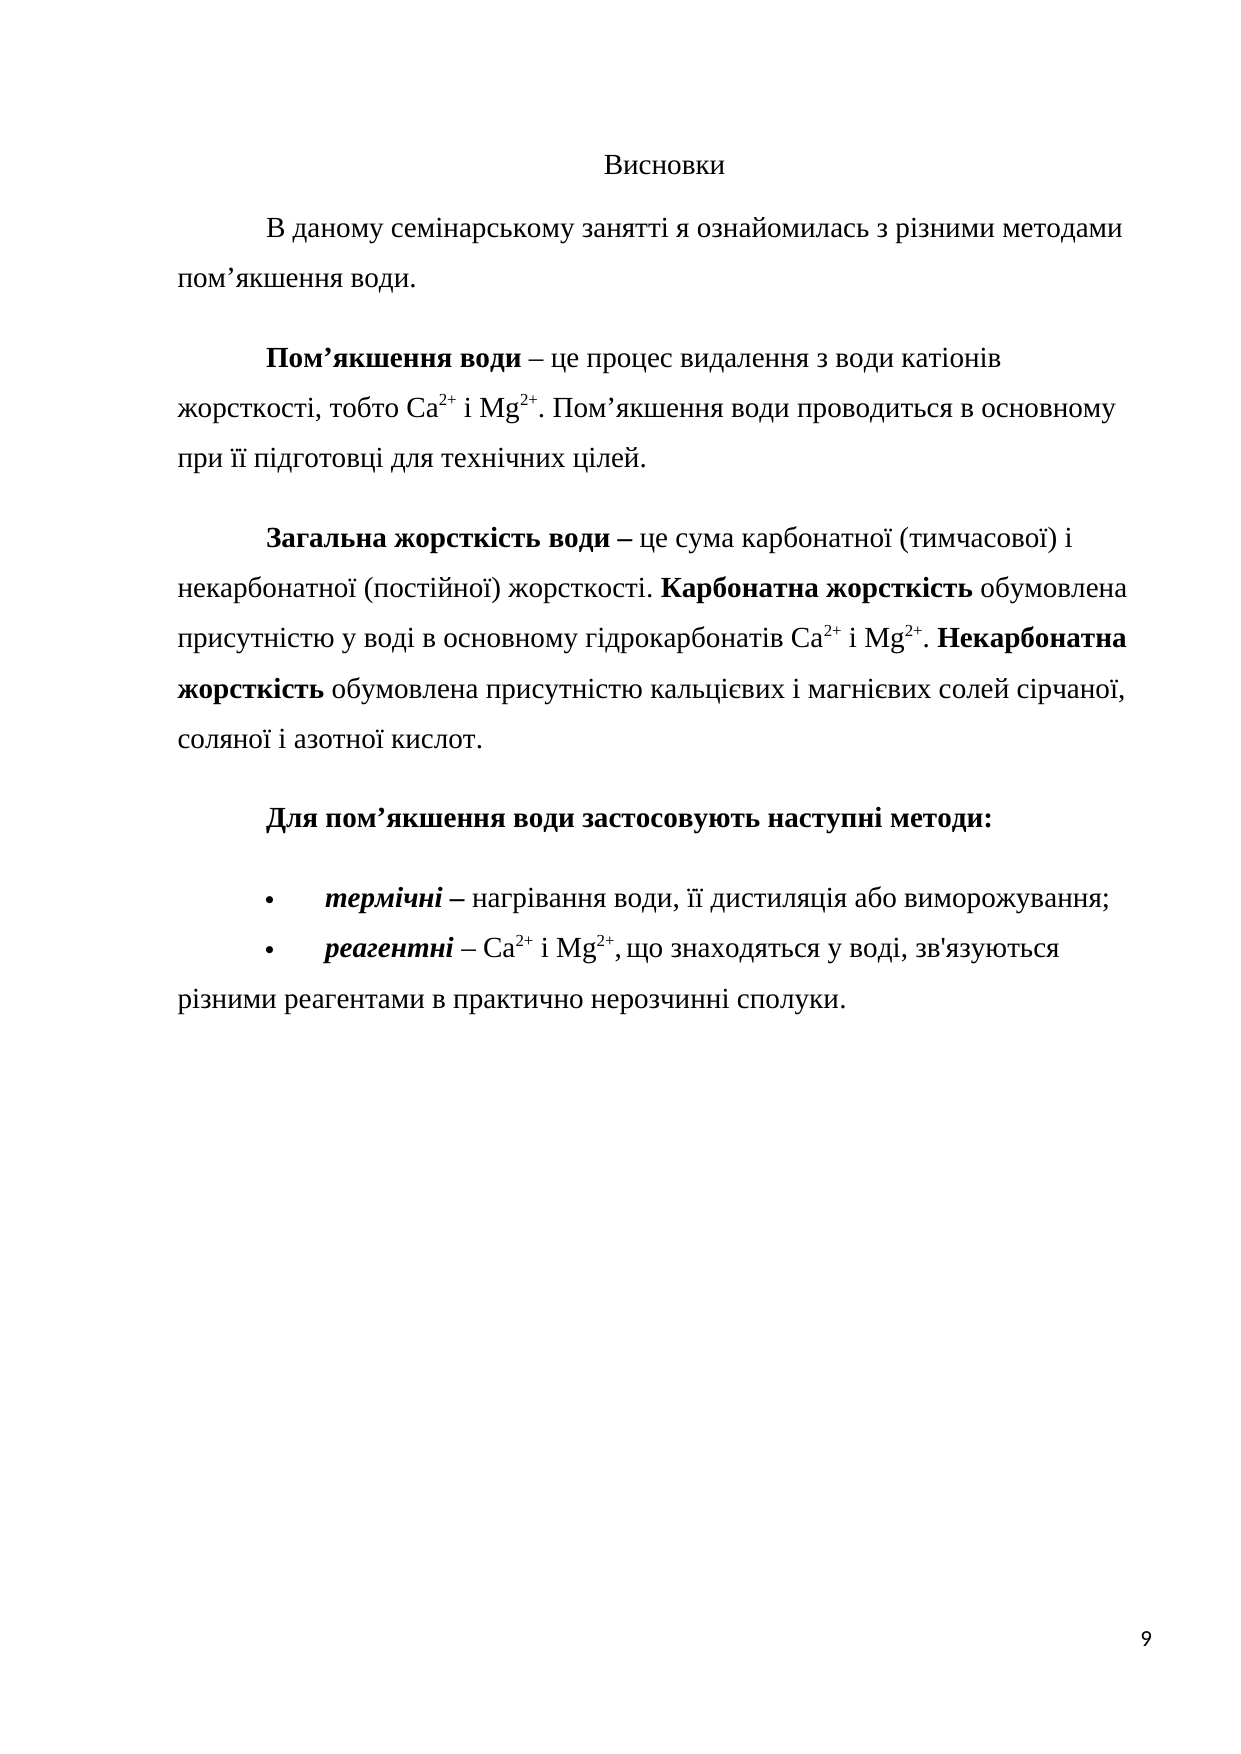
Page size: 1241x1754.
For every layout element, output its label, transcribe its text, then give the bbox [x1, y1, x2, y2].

text Загальна жорсткість води – це сума карбонатної (тимчасової) і некарбонатної (постійної) жорсткості. Карбонатна жорсткість обумовлена присутністю у воді в основному гідрокарбонатів Са2+ і Mg2+. Некарбонатна жорсткість обумовлена присутністю кальцієвих і магнієвих солей сірчаної, соляної і азотної кислот. [177, 520, 1152, 755]
text Пом’якшення води – це процес видалення з води катіонів жорсткості, тобто Са2+ і Mg2+. Пом’якшення води проводиться в основному при її підготовці для технічних цілей. [177, 340, 1152, 474]
list реагентні – Са2+ і Mg2+, що знаходяться у воді, зв'язуються різними реагентами в практично нерозчинні сполуки. [177, 930, 1152, 1014]
text Висновки [177, 147, 1152, 181]
text В даному семінарському занятті я ознайомилась з різними методами пом’якшення води. [177, 210, 1152, 294]
text Для пом’якшення води застосовують наступні методи: [177, 801, 1152, 834]
list термічні – нагрівання води, її дистиляція або виморожування; [177, 880, 1152, 914]
